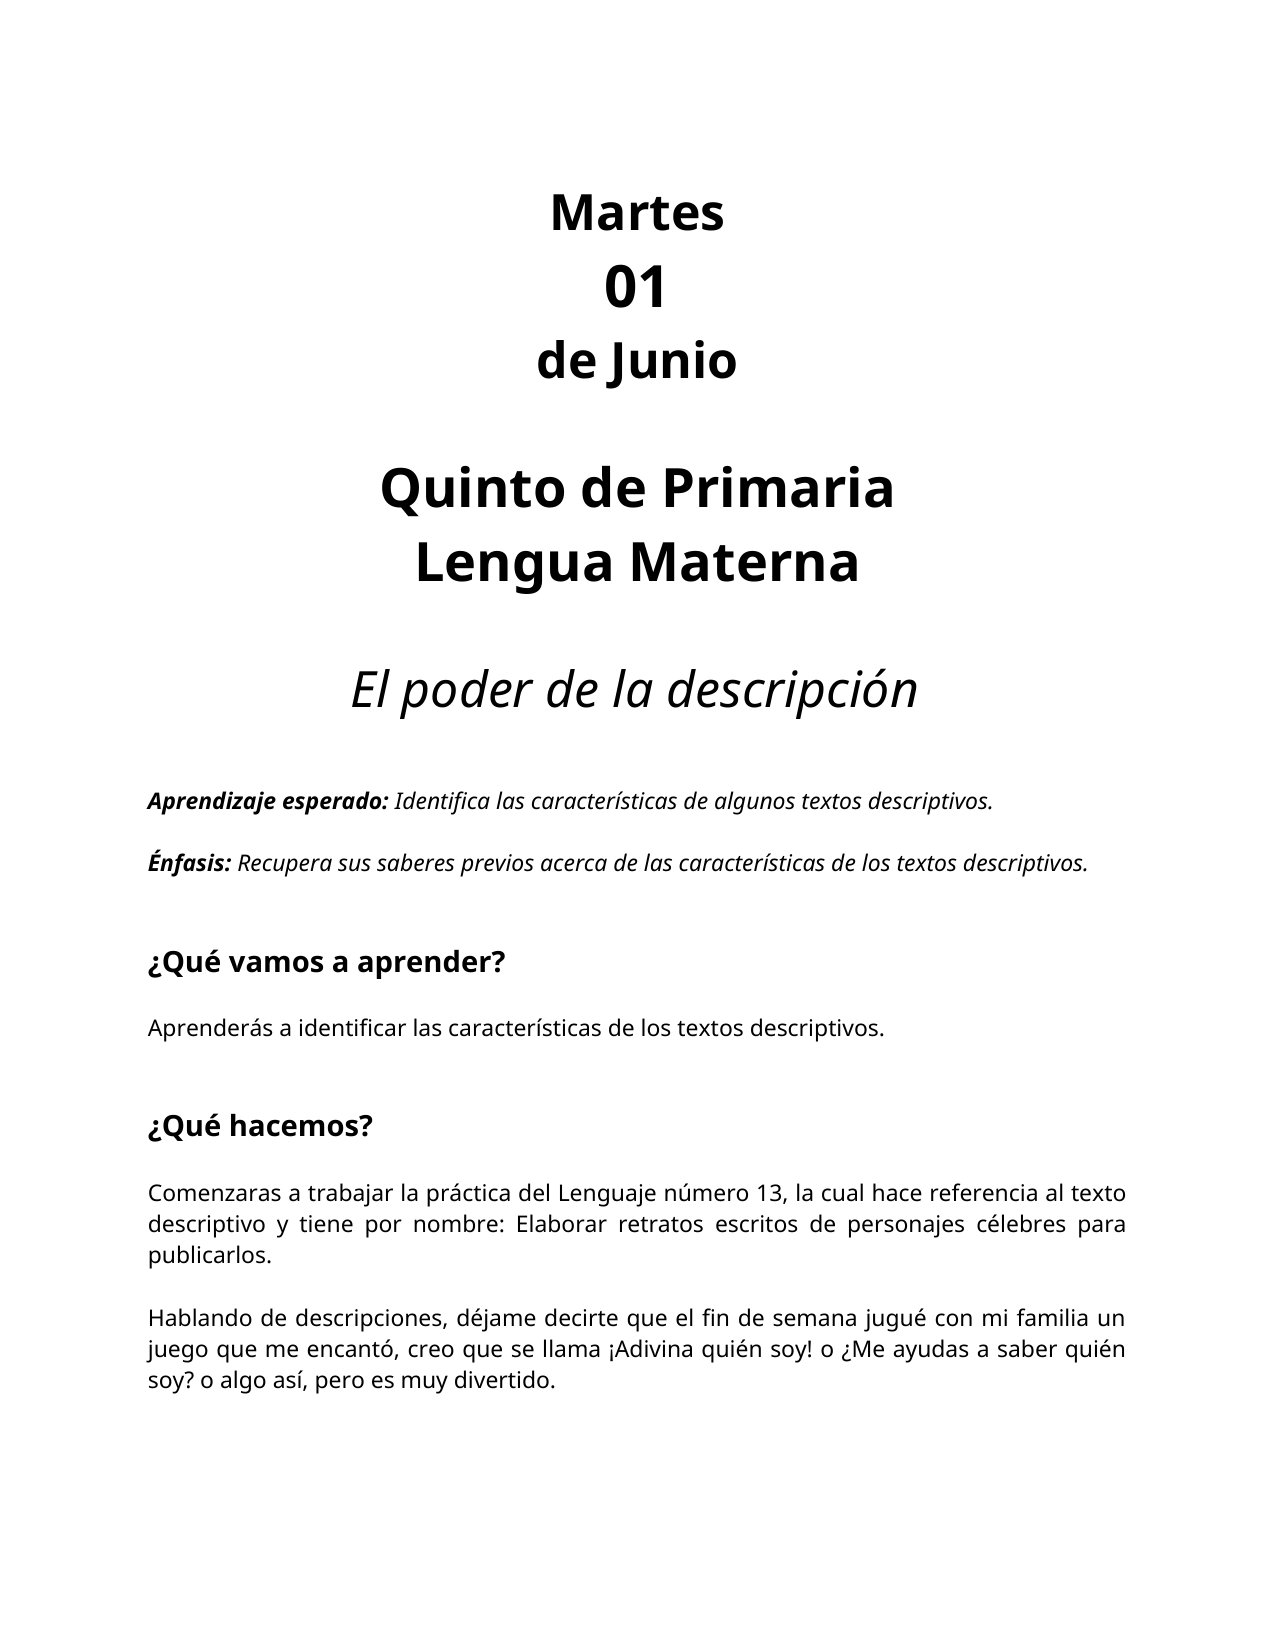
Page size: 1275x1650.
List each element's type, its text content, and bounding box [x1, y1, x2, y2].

text ¿Qué hacemos? [148, 1106, 1127, 1145]
text Comenzaras a trabajar la práctica del Lenguaje número 13, la cual hace referencia al texto descriptivo y tiene por nombre: Elaborar retratos escritos de personajes célebres para publicarlos. [148, 1176, 1127, 1270]
text Martes [148, 177, 1127, 245]
text ¿Qué vamos a aprender? [148, 941, 1127, 981]
text El poder de la descripción [148, 654, 1127, 722]
text Énfasis: Recupera sus saberes previos acerca de las características de los textos descriptivos. [148, 847, 1127, 878]
text Quinto de Primaria [148, 450, 1127, 523]
text 01 [148, 245, 1127, 325]
text Aprenderás a identificar las características de los textos descriptivos. [148, 1012, 1127, 1043]
text Aprendizaje esperado: Identifica las características de algunos textos descriptivos. [148, 784, 1127, 816]
text Lengua Materna [148, 523, 1127, 597]
text de Junio [148, 325, 1127, 393]
text Hablando de descripciones, déjame decirte que el fin de semana jugué con mi familia un juego que me encantó, creo que se llama ¡Adivina quién soy! o ¿Me ayudas a saber quién soy? o algo así, pero es muy divertido. [148, 1301, 1127, 1395]
